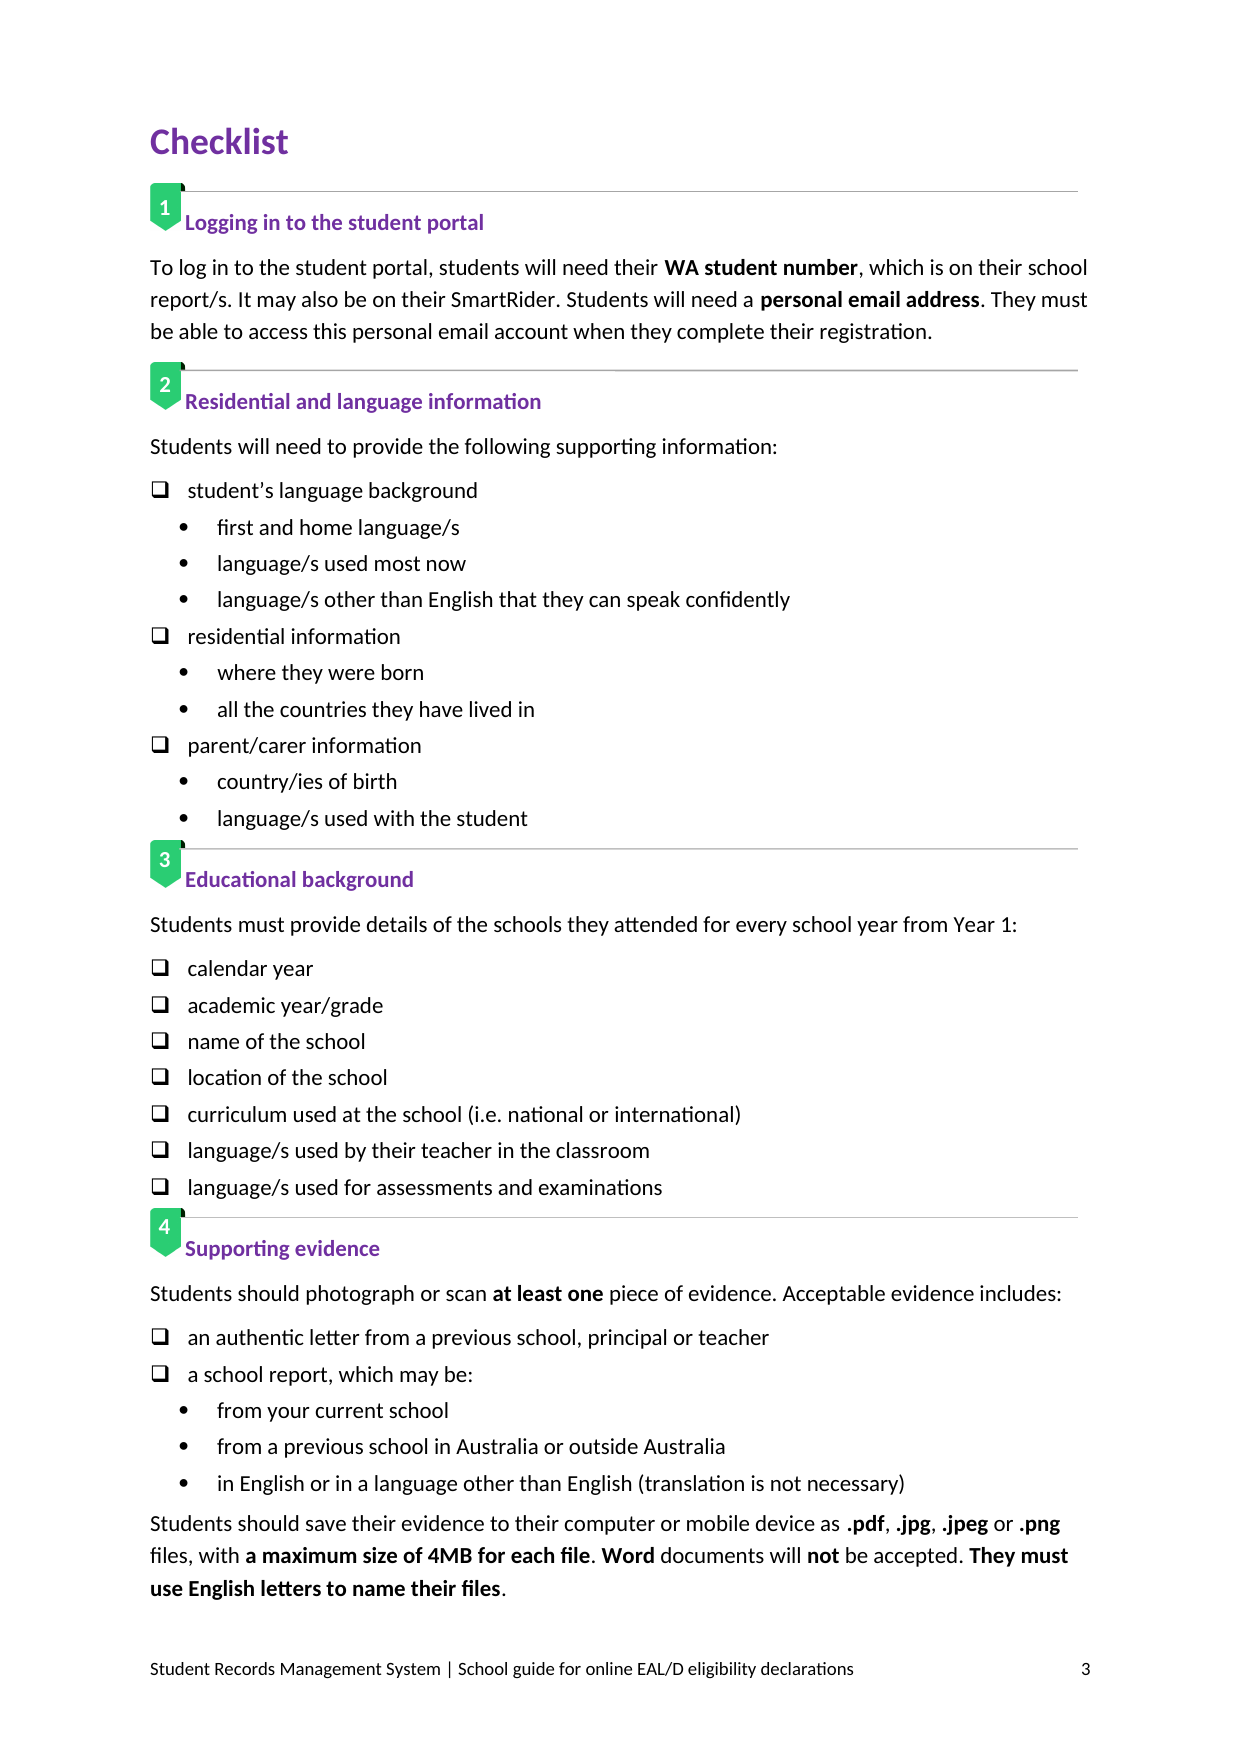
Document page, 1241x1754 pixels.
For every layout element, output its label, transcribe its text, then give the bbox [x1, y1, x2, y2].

text Students must provide details of the schools they attended for every school year from Year 1: [150, 910, 1092, 938]
list student’s language background [150, 477, 1092, 504]
list language/s other than English that they can speak confidently [179, 586, 1092, 614]
subtitle Checklist [150, 118, 1092, 164]
picture [150, 362, 185, 410]
picture [150, 1208, 185, 1257]
list all the countries they have lived in [179, 695, 1092, 723]
text Residential and language information [150, 362, 1092, 415]
list academic year/grade [150, 991, 1092, 1019]
text Students should save their evidence to their computer or mobile device as .pdf, .jpg, .jpeg or .png files, with a maximum size of 4MB for each file. Word documents will not be accepted. They must use English letters to name their files. [150, 1509, 1092, 1602]
list where they were born [179, 658, 1092, 686]
picture [150, 183, 185, 231]
list first and home language/s [179, 513, 1092, 541]
text Students should photograph or scan at least one piece of evidence. Acceptable evidence includes: [150, 1279, 1092, 1307]
list curriculum used at the school (i.e. national or international) [150, 1100, 1092, 1128]
list in English or in a language other than English (translation is not necessary) [179, 1469, 1092, 1497]
text To log in to the student portal, students will need their WA student number, which is on their school report/s. It may also be on their SmartRider. Students will need a personal email address. They must be able to access this personal email account when they complete their registration. [150, 253, 1092, 346]
list language/s used with the student [179, 804, 1092, 832]
list from your current school [179, 1396, 1092, 1424]
list name of the school [150, 1027, 1092, 1055]
list location of the school [150, 1063, 1092, 1092]
list an authentic letter from a previous school, principal or teacher [150, 1323, 1092, 1351]
list parent/carer information [150, 731, 1092, 759]
list language/s used for assessments and examinations [150, 1173, 1092, 1201]
list calendar year [150, 954, 1092, 982]
text Educational background [150, 840, 1092, 893]
text Supporting evidence [150, 1209, 1092, 1262]
list from a previous school in Australia or outside Australia [179, 1432, 1092, 1460]
list residential information [150, 622, 1092, 650]
list language/s used by their teacher in the classroom [150, 1136, 1092, 1164]
list country/ies of birth [179, 767, 1092, 795]
list language/s used most now [179, 549, 1092, 577]
text Students will need to provide the following supporting information: [150, 432, 1092, 460]
picture [150, 840, 185, 888]
text Logging in to the student portal [150, 183, 1092, 236]
list a school report, which may be: [150, 1360, 1092, 1388]
